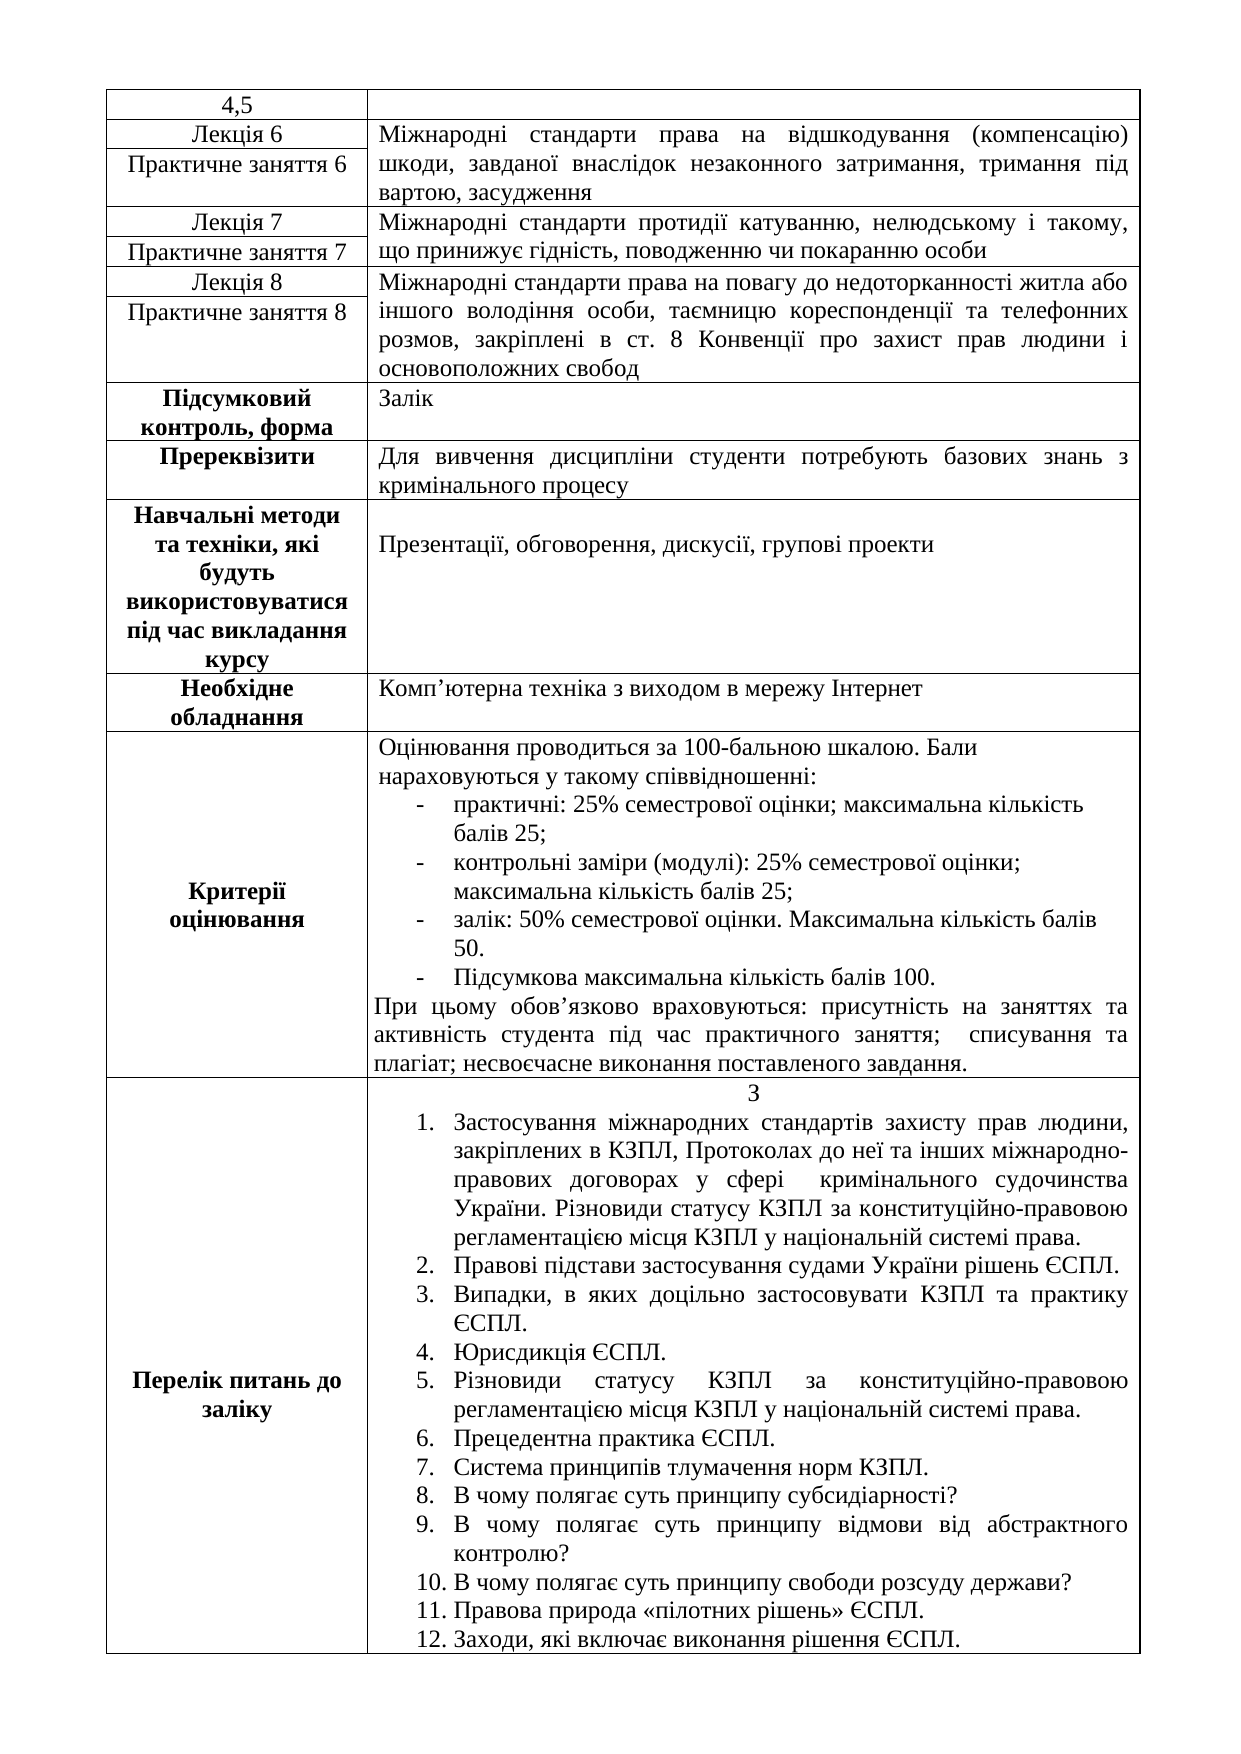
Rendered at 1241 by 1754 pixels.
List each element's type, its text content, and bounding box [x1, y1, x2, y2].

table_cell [107, 1078, 367, 1653]
table_cell Лекція 7 [107, 207, 367, 236]
table_cell Лекція 6 [107, 120, 367, 148]
table_cell Необхідне обладнання [107, 674, 367, 731]
table_cell Пререквізити [107, 441, 367, 499]
table_cell Практичне заняття 8 [107, 297, 367, 382]
table_cell Навчальні методи та техніки, які будуть використовуватися під час викладання курсу [107, 500, 367, 672]
table_cell Практичне заняття 7 [107, 237, 367, 266]
table_cell Презентації, обговорення, дискусії, групові проекти [368, 500, 1139, 672]
table_cell Міжнародні стандарти права на відшкодування (компенсацію) шкоди, завданої внаслідок незаконного затримання, тримання під вартою, засудження [368, 120, 1139, 206]
table_cell Для вивчення дисципліни студенти потребують базових знань з кримінального процесу [368, 441, 1139, 499]
table_cell Критерії оцінювання [107, 732, 367, 1077]
table_cell Підсумковий контроль, форма [107, 383, 367, 440]
table_cell Комп’ютерна техніка з виходом в мережу Інтернет [368, 674, 1139, 731]
table_cell Міжнародні стандарти права на повагу до недоторканності житла або іншого володіння особи, таємницю кореспонденції та телефонних розмов, закріплені в ст. 8 Конвенції про захист прав людини і основоположних свобод [368, 267, 1139, 382]
table_cell Міжнародні стандарти протидії катуванню, нелюдському і такому, що принижує гідність, поводженню чи покаранню особи [368, 207, 1139, 266]
table_cell Залік [368, 383, 1139, 440]
table_cell Оцінювання проводиться за 100-бальною шкалою. Бали нараховуються у такому співвідношенні: практичні: 25% семестрової оцінки; максимальна кількість балів 25; контрольні заміри (модулі): 25% семестрової оцінки; максимальна кількість балів 25; залік: 50% семестрової оцінки. Максимальна кількість балів 50. Підсумкова максимальна кількість балів 100. При цьому обов’язково враховуються: присутність на заняттях та активність студента під час практичного заняття; списування та плагіат; несвоєчасне виконання поставленого завдання. [368, 732, 1139, 1077]
table_cell Практичне заняття 6 [107, 149, 367, 206]
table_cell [368, 1078, 1139, 1653]
table_cell Лекція 8 [107, 267, 367, 296]
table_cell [107, 90, 367, 118]
